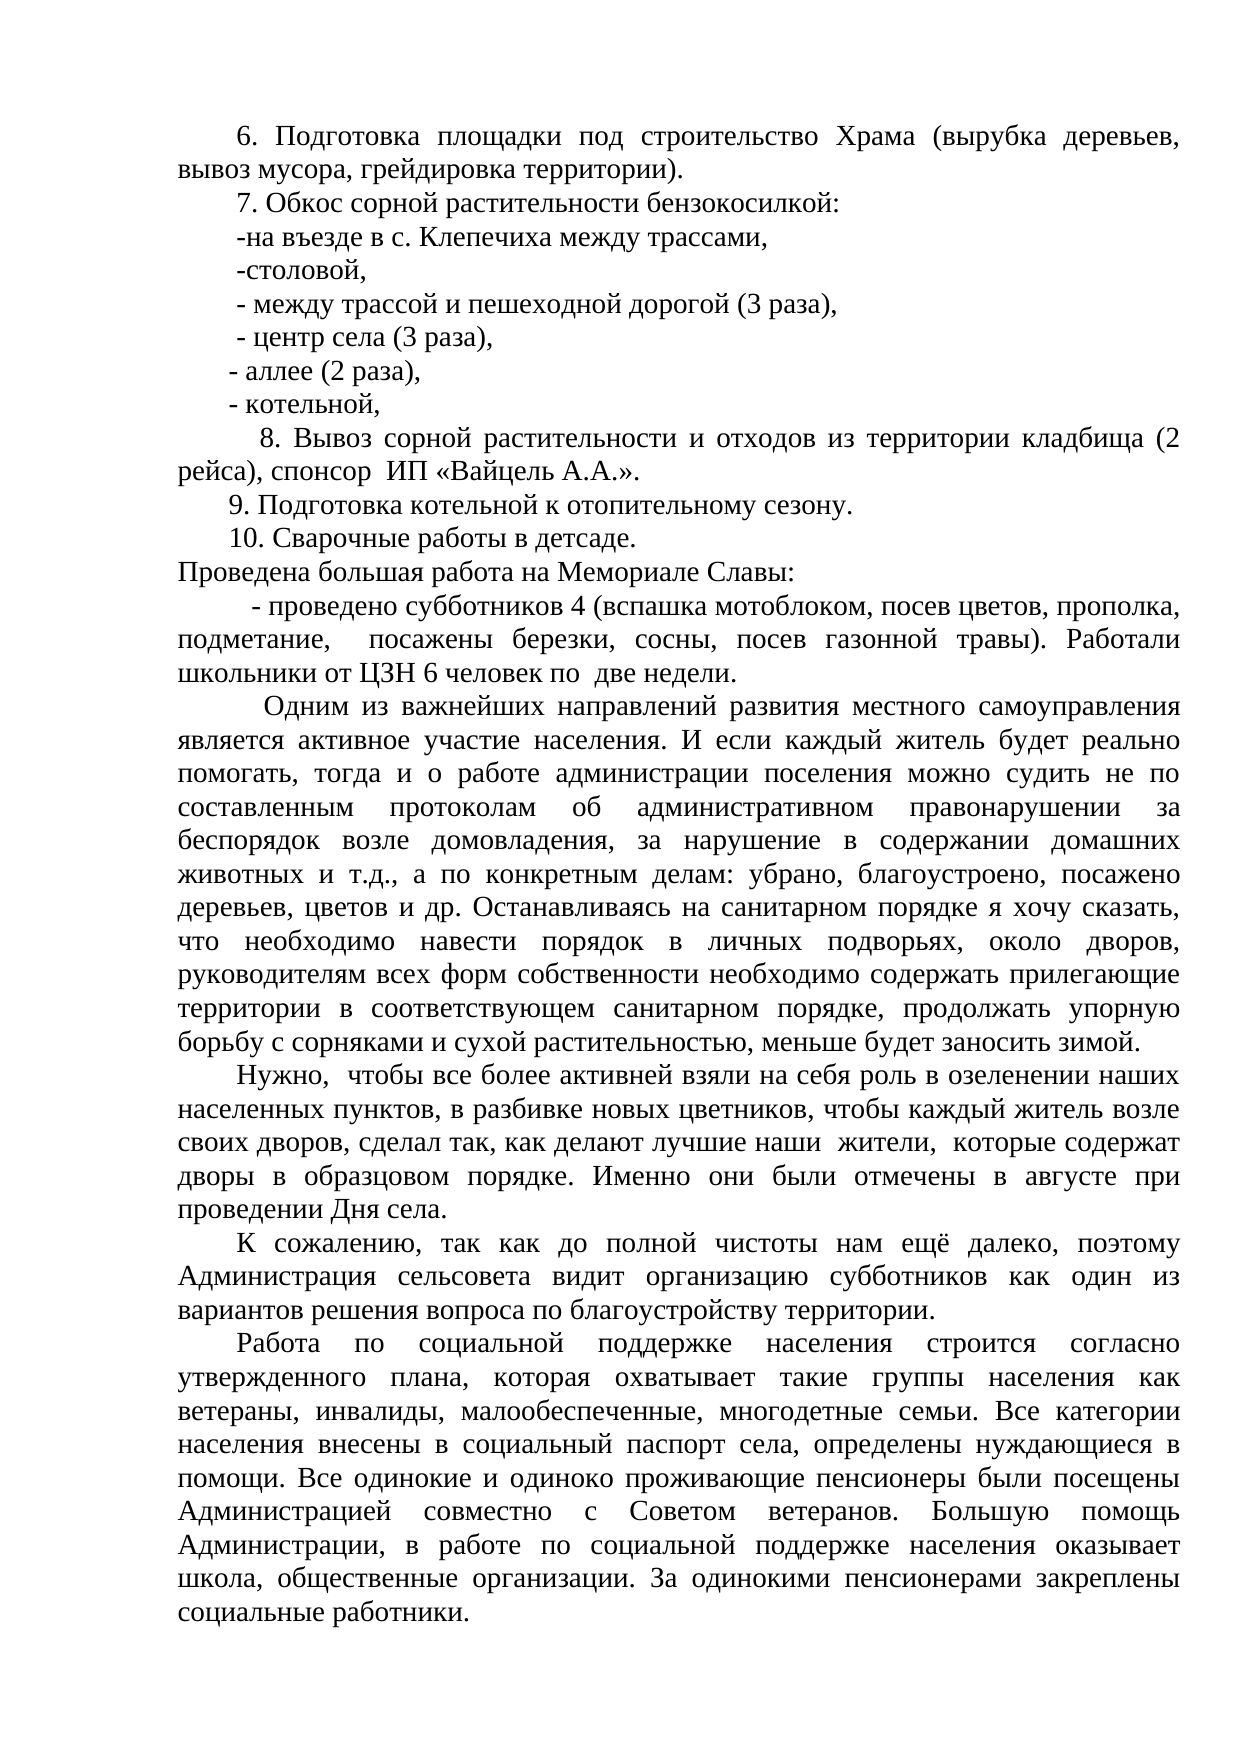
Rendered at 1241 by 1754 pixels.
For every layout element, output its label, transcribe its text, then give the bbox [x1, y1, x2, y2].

text Проведена большая работа на Мемориале Славы: [177, 554, 1181, 588]
text 6. Подготовка площадки под строительство Храма (вырубка деревьев, вывоз мусора, грейдировка территории). [177, 118, 1181, 185]
text - между трассой и пешеходной дорогой (3 раза), [177, 286, 1181, 319]
text -на въезде в с. Клепечиха между трассами, [177, 219, 1181, 252]
text 9. Подготовка котельной к отопительному сезону. [177, 487, 1181, 521]
text Работа по социальной поддержке населения строится согласно утвержденного плана, которая охватывает такие группы населения как ветераны, инвалиды, малообеспеченные, многодетные семьи. Все категории населения внесены в социальный паспорт села, определены нуждающиеся в помощи. Все одинокие и одиноко проживающие пенсионеры были посещены Администрацией совместно с Советом ветеранов. Большую помощь Администрации, в работе по социальной поддержке населения оказывает школа, общественные организации. За одинокими пенсионерами закреплены социальные работники. [177, 1326, 1181, 1627]
text - аллее (2 раза), [177, 353, 1181, 386]
text Нужно, чтобы все более активней взяли на себя роль в озеленении наших населенных пунктов, в разбивке новых цветников, чтобы каждый житель возле своих дворов, сделал так, как делают лучшие наши жители, которые содержат дворы в образцовом порядке. Именно они были отмечены в августе при проведении Дня села. [177, 1057, 1181, 1225]
text 8. Вывоз сорной растительности и отходов из территории кладбища (2 рейса), спонсор ИП «Вайцель А.А.». [177, 420, 1181, 487]
text 7. Обкос сорной растительности бензокосилкой: [177, 185, 1181, 219]
text -столовой, [177, 252, 1181, 286]
text К сожалению, так как до полной чистоты нам ещё далеко, поэтому Администрация сельсовета видит организацию субботников как один из вариантов решения вопроса по благоустройству территории. [177, 1225, 1181, 1326]
text Одним из важнейших направлений развития местного самоуправления является активное участие населения. И если каждый житель будет реально помогать, тогда и о работе администрации поселения можно судить не по составленным протоколам об административном правонарушении за беспорядок возле домовладения, за нарушение в содержании домашних животных и т.д., а по конкретным делам: убрано, благоустроено, посажено деревьев, цветов и др. Останавливаясь на санитарном порядке я хочу сказать, что необходимо навести порядок в личных подворьях, около дворов, руководителям всех форм собственности необходимо содержать прилегающие территории в соответствующем санитарном порядке, продолжать упорную борьбу с сорняками и сухой растительностью, меньше будет заносить зимой. [177, 688, 1181, 1057]
text - котельной, [177, 386, 1181, 420]
text - центр села (3 раза), [177, 319, 1181, 353]
text 10. Сварочные работы в детсаде. [177, 521, 1181, 554]
text - проведено субботников 4 (вспашка мотоблоком, посев цветов, прополка, подметание, посажены березки, сосны, посев газонной травы). Работали школьники от ЦЗН 6 человек по две недели. [177, 588, 1181, 688]
